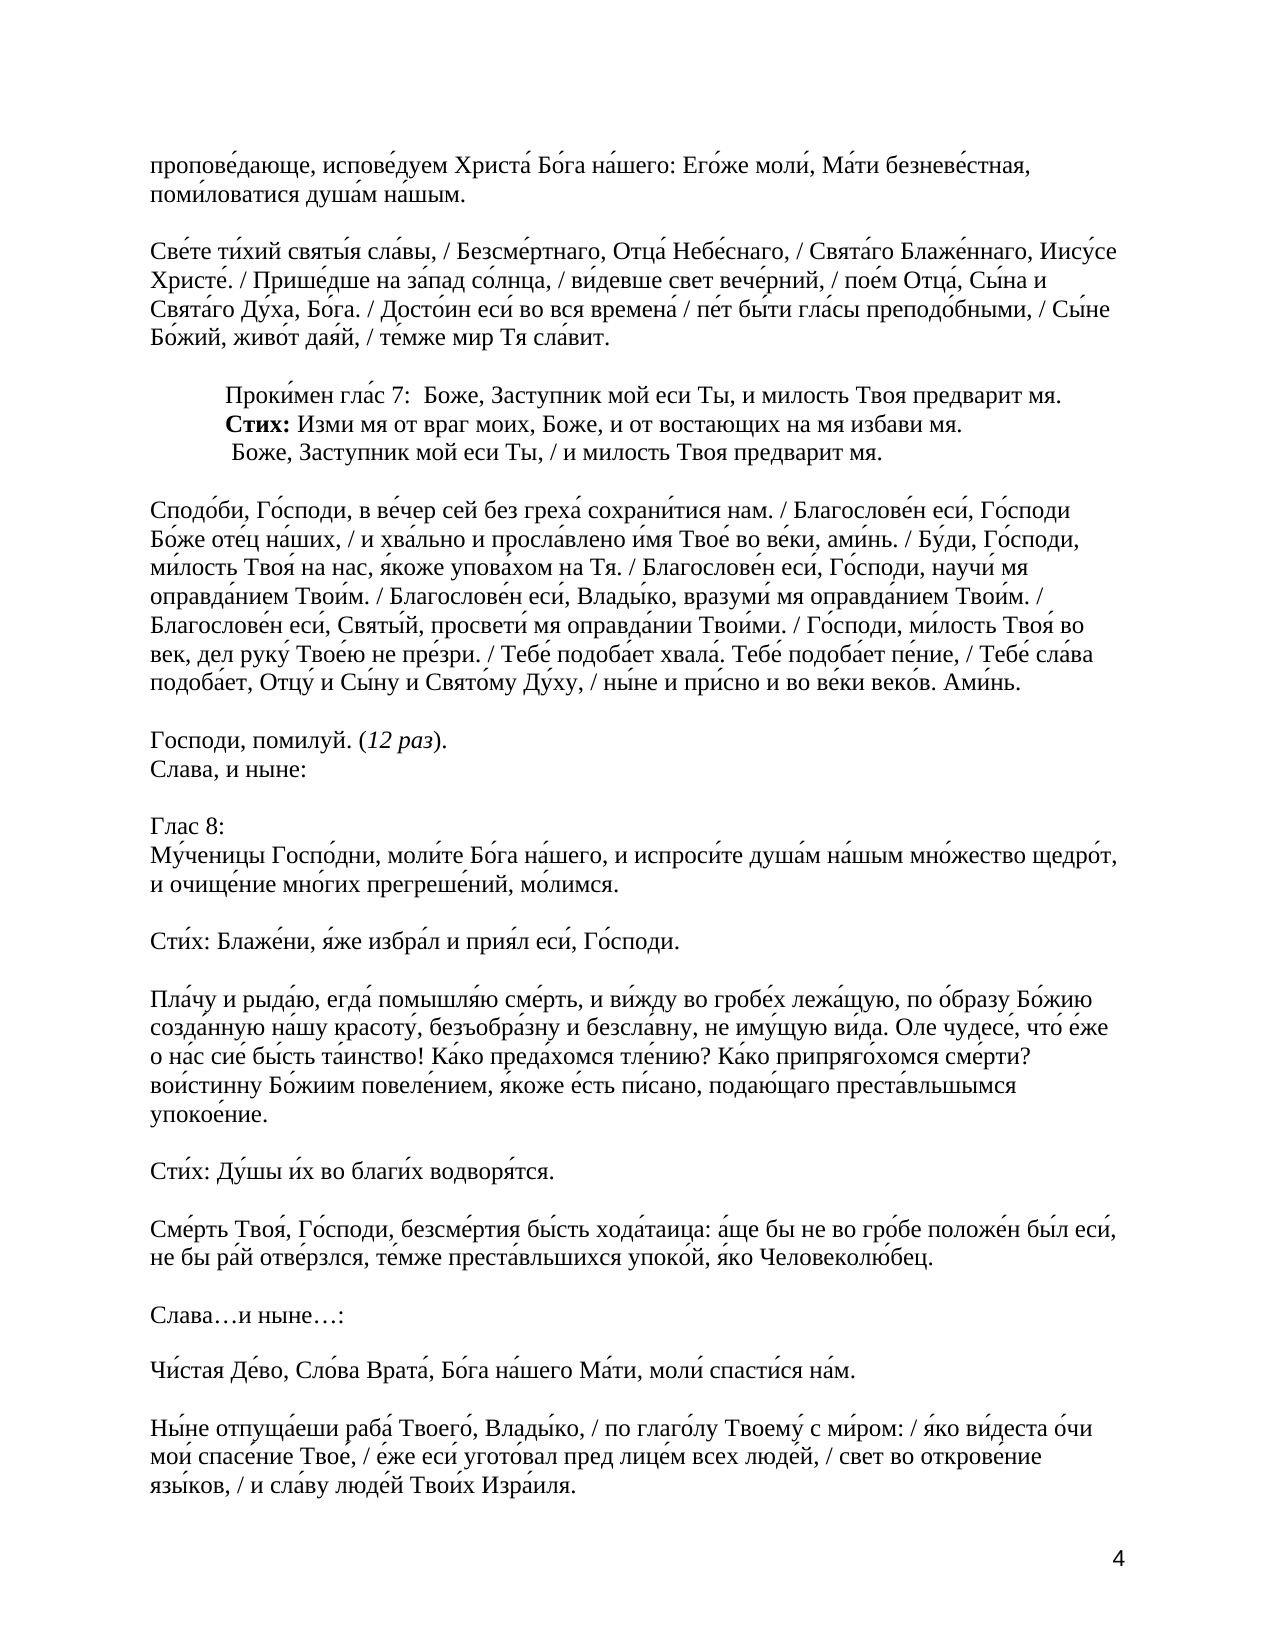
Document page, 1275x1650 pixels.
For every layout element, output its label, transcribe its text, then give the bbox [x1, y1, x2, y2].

text Проки́мен гла́с 7: Боже, Заступник мой еси Ты, и милость Твоя предварит мя. [225, 380, 1125, 409]
text Сме́рть Твоя́, Го́споди, безсме́ртия бы́сть хода́таица: а́ще бы не во гро́бе положе́н бы́л еси́, не бы ра́й отве́рзлся, те́мже преста́вльшихся упоко́й, я́ко Человеколю́бец. [150, 1214, 1125, 1271]
text Слава…и ныне…: [150, 1300, 1125, 1329]
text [150, 150, 1125, 207]
text Сподо́би, Го́споди, в ве́чер сей без греха́ сохрани́тися нам. / Благослове́н еси́, Го́споди Бо́же оте́ц на́ших, / и хва́льно и просла́влено и́мя Твое́ во ве́ки, ами́нь. / Бу́ди, Го́споди, ми́лость Твоя́ на нас, я́коже упова́хом на Тя. / Благослове́н еси́, Го́споди, научи́ мя оправда́нием Твои́м. / Благослове́н еси́, Влады́ко, вразуми́ мя оправда́нием Твои́м. / Благослове́н еси́, Святы́й, просвети́ мя оправда́нии Твои́ми. / Го́споди, ми́лость Твоя́ во век, дел руку́ Твое́ю не пре́зри. / Тебе́ подоба́ет хвала́. Тебе́ подоба́ет пе́ние, / Тебе́ сла́ва подоба́ет, Отцу́ и Сы́ну и Свято́му Ду́ху, / ны́не и при́сно и во ве́ки веко́в. Ами́нь. [150, 495, 1125, 696]
text Чи́стая Де́во, Сло́ва Врата́, Бо́га на́шего Ма́ти, моли́ спасти́ся на́м. [150, 1355, 1125, 1384]
text Боже, Заступник мой еси Ты, / и милость Твоя предварит мя. [225, 437, 1125, 466]
text Му́ченицы Госпо́дни, моли́те Бо́га на́шего, и испроси́те душа́м на́шым мно́жество щедро́т, и очище́ние мно́гих прегреше́ний, мо́лимся. [150, 840, 1125, 897]
text Сти́х: Блаже́ни, я́же избра́л и прия́л еси́, Го́споди. [150, 926, 1125, 955]
text Све́те ти́хий святы́я сла́вы, / Безсме́ртнаго, Отца́ Небе́снаго, / Свята́го Блаже́ннаго, Иису́се Христе́. / Прише́дше на за́пад со́лнца, / ви́девше свет вече́рний, / пое́м Отца́, Сы́на и Свята́го Ду́ха, Бо́га. / Досто́ин еси́ во вся времена́ / пе́т бы́ти гла́сы преподо́бными, / Сы́не Бо́жий, живо́т дая́й, / те́мже мир Тя сла́вит. [150, 236, 1125, 351]
text Слава, и ныне: [150, 754, 1125, 782]
text Стих: Изми мя от враг моих, Боже, и от востающих на мя избави мя. [225, 409, 1125, 437]
text Пла́чу и рыда́ю, егда́ помышля́ю сме́рть, и ви́жду во гробе́х лежа́щую, по о́бразу Бо́жию созда́нную на́шу красоту́, безъобра́зну и безсла́вну, не иму́щую ви́да. Оле чудесе́, что́ е́же о на́с сие́ бы́сть та́инство! Ка́ко преда́хомся тле́нию? Ка́ко припряго́хомся сме́рти? вои́стинну Бо́жиим повеле́нием, я́коже е́сть пи́сано, подаю́щаго преста́вльшымся упокое́ние. [150, 984, 1125, 1127]
text Глас 8: [150, 811, 1125, 840]
text Ны́не отпуща́еши раба́ Твоего́, Влады́ко, / по глаго́лу Твоему́ с ми́ром: / я́ко ви́деста о́чи мои́ спасе́ние Твое́, / е́же еси́ угото́вал пред лице́м всех люде́й, / свет во открове́ние язы́ков, / и сла́ву люде́й Твои́х Изра́иля. [150, 1413, 1125, 1499]
text Сти́х: Ду́шы и́х во благи́х водворя́тся. [150, 1156, 1125, 1185]
text Господи, помилуй. (12 раз). [150, 725, 1125, 754]
